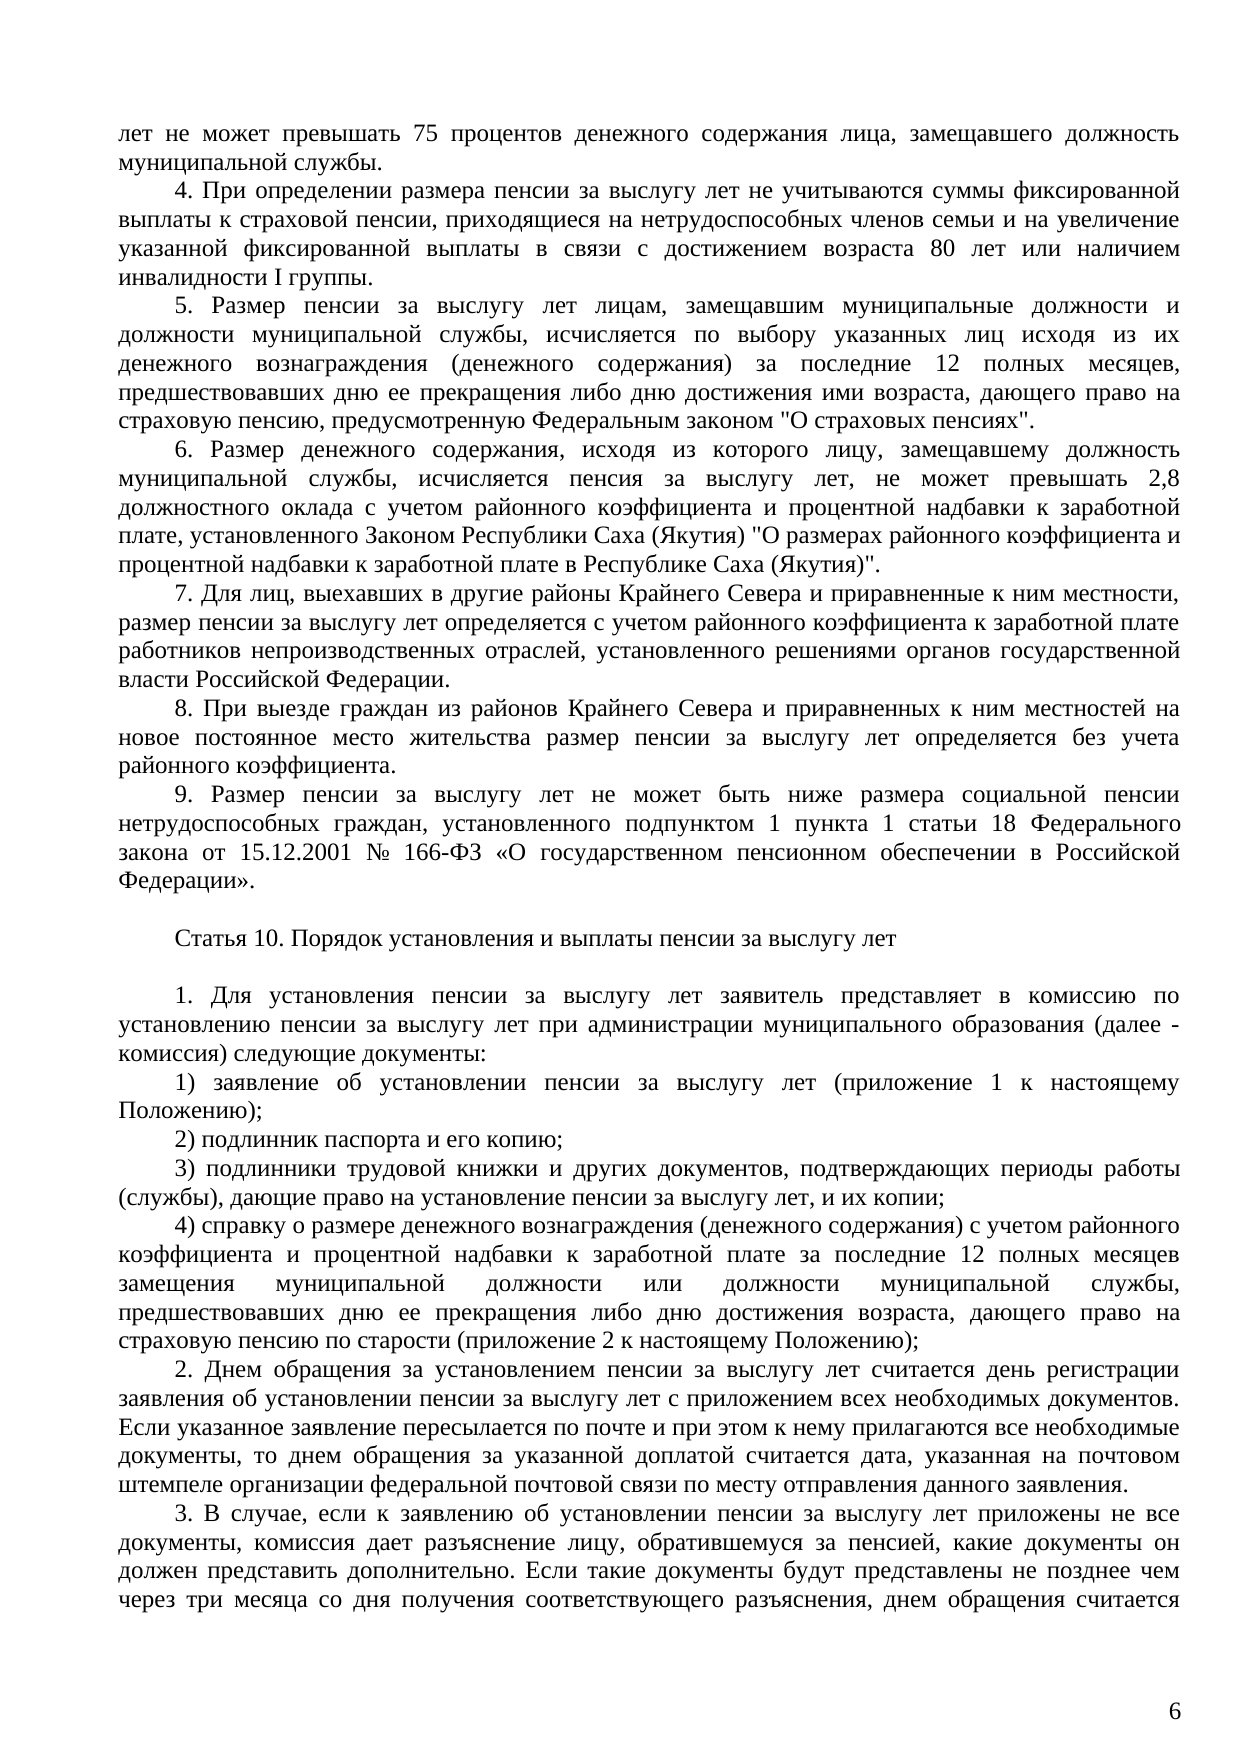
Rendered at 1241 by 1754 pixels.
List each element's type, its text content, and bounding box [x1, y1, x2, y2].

text 4) справку о размере денежного вознаграждения (денежного содержания) с учетом районного коэффициента и процентной надбавки к заработной плате за последние 12 полных месяцев замещения муниципальной должности или должности муниципальной службы, предшествовавших дню ее прекращения либо дню достижения возраста, дающего право на страховую пенсию по старости (приложение 2 к настоящему Положению); [118, 1211, 1181, 1354]
text 9. Размер пенсии за выслугу лет не может быть ниже размера социальной пенсии нетрудоспособных граждан, установленного подпунктом 1 пункта 1 статьи 18 Федерального закона от 15.12.2001 № 166-ФЗ «О государственном пенсионном обеспечении в Российской Федерации». [118, 779, 1181, 894]
text 7. Для лиц, выехавших в другие районы Крайнего Севера и приравненные к ним местности, размер пенсии за выслугу лет определяется с учетом районного коэффициента к заработной плате работников непроизводственных отраслей, установленного решениями органов государственной власти Российской Федерации. [118, 578, 1181, 693]
text 1. Для установления пенсии за выслугу лет заявитель представляет в комиссию по установлению пенсии за выслугу лет при администрации муниципального образования (далее - комиссия) следующие документы: [118, 981, 1181, 1067]
text 3) подлинники трудовой книжки и других документов, подтверждающих периоды работы (службы), дающие право на установление пенсии за выслугу лет, и их копии; [118, 1153, 1181, 1211]
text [118, 1498, 1181, 1613]
text 8. При выезде граждан из районов Крайнего Севера и приравненных к ним местностей на новое постоянное место жительства размер пенсии за выслугу лет определяется без учета районного коэффициента. [118, 693, 1181, 779]
text 1) заявление об установлении пенсии за выслугу лет (приложение 1 к настоящему Положению); [118, 1067, 1181, 1124]
text Статья 10. Порядок установления и выплаты пенсии за выслугу лет [118, 923, 1181, 952]
text 5. Размер пенсии за выслугу лет лицам, замещавшим муниципальные должности и должности муниципальной службы, исчисляется по выбору указанных лиц исходя из их денежного вознаграждения (денежного содержания) за последние 12 полных месяцев, предшествовавших дню ее прекращения либо дню достижения ими возраста, дающего право на страховую пенсию, предусмотренную Федеральным законом "О страховых пенсиях". [118, 291, 1181, 434]
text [118, 118, 1181, 176]
text 2) подлинник паспорта и его копию; [118, 1124, 1181, 1153]
text 2. Днем обращения за установлением пенсии за выслугу лет считается день регистрации заявления об установлении пенсии за выслугу лет с приложением всех необходимых документов. Если указанное заявление пересылается по почте и при этом к нему прилагаются все необходимые документы, то днем обращения за указанной доплатой считается дата, указанная на почтовом штемпеле организации федеральной почтовой связи по месту отправления данного заявления. [118, 1354, 1181, 1498]
text 4. При определении размера пенсии за выслугу лет не учитываются суммы фиксированной выплаты к страховой пенсии, приходящиеся на нетрудоспособных членов семьи и на увеличение указанной фиксированной выплаты в связи с достижением возраста 80 лет или наличием инвалидности I группы. [118, 176, 1181, 291]
text 6. Размер денежного содержания, исходя из которого лицу, замещавшему должность муниципальной службы, исчисляется пенсия за выслугу лет, не может превышать 2,8 должностного оклада с учетом районного коэффициента и процентной надбавки к заработной плате, установленного Законом Республики Саха (Якутия) "О размерах районного коэффициента и процентной надбавки к заработной плате в Республике Саха (Якутия)". [118, 434, 1181, 578]
